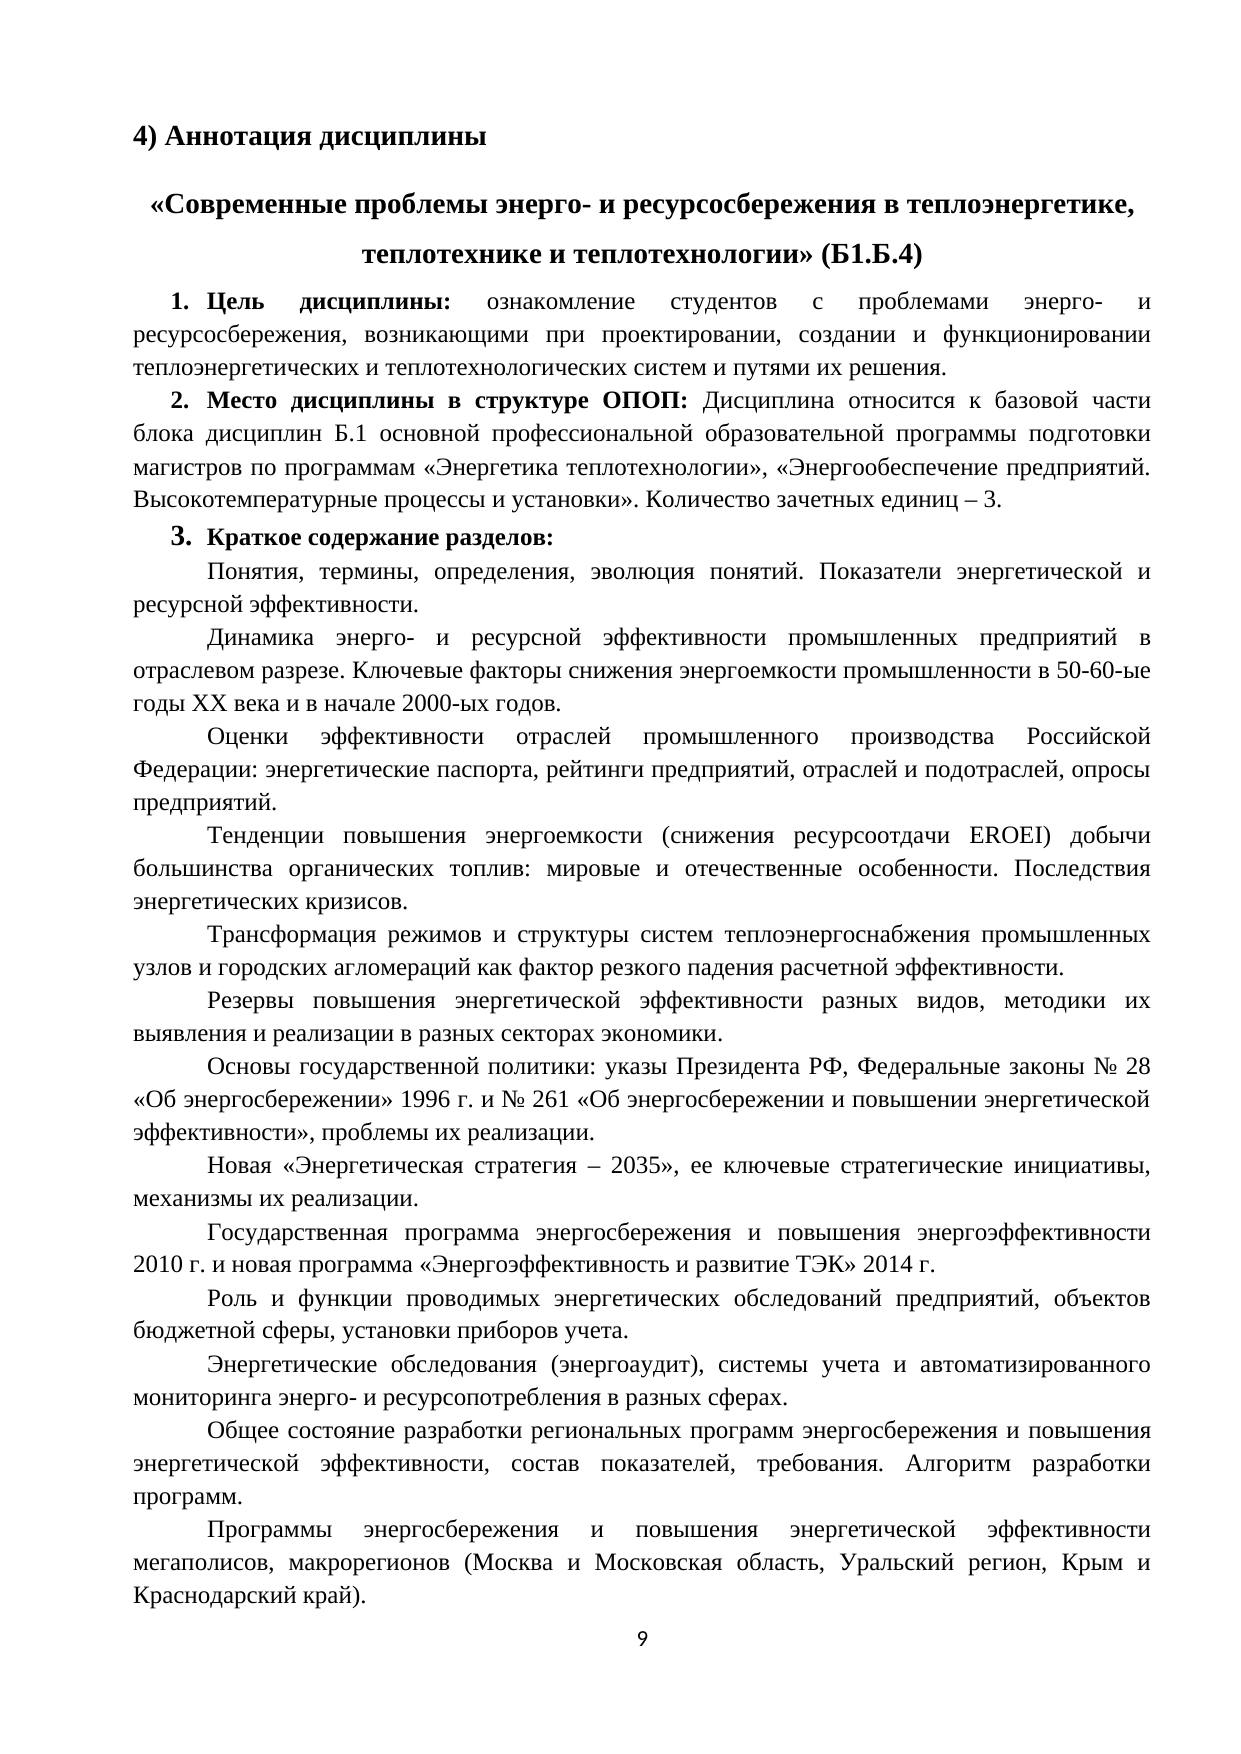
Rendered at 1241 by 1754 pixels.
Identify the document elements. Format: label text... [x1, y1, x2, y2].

text Общее состояние разработки региональных программ энергосбережения и повышения энергетической эффективности, состав показателей, требования. Алгоритм разработки программ. [133, 1415, 1152, 1509]
text Энергетические обследования (энергоаудит), системы учета и автоматизированного мониторинга энерго- и ресурсопотребления в разных сферах. [133, 1349, 1152, 1410]
text 4) Аннотация дисциплины [133, 118, 1152, 152]
text Роль и функции проводимых энергетических обследований предприятий, объектов бюджетной сферы, установки приборов учета. [133, 1283, 1152, 1344]
text Основы государственной политики: указы Президента РФ, Федеральные законы № 28 «Об энергосбережении» 1996 г. и № 261 «Об энергосбережении и повышении энергетической эффективности», проблемы их реализации. [133, 1051, 1152, 1146]
text Трансформация режимов и структуры систем теплоэнергоснабжения промышленных узлов и городских агломераций как фактор резкого падения расчетной эффективности. [133, 919, 1152, 981]
list Цель дисциплины: ознакомление студентов с проблемами энерго- и ресурсосбережения, возникающими при проектировании, создании и функционировании теплоэнергетических и теплотехнологических систем и путями их решения. [133, 286, 1152, 381]
text Резервы повышения энергетической эффективности разных видов, методики их выявления и реализации в разных секторах экономики. [133, 985, 1152, 1047]
list Краткое содержание разделов: [133, 518, 1152, 551]
text Понятия, термины, определения, эволюция понятий. Показатели энергетической и ресурсной эффективности. [133, 556, 1152, 618]
text Государственная программа энергосбережения и повышения энергоэффективности 2010 г. и новая программа «Энергоэффективность и развитие ТЭК» 2014 г. [133, 1217, 1152, 1278]
text Оценки эффективности отраслей промышленного производства Российской Федерации: энергетические паспорта, рейтинги предприятий, отраслей и подотраслей, опросы предприятий. [133, 721, 1152, 816]
text Программы энергосбережения и повышения энергетической эффективности мегаполисов, макрорегионов (Москва и Московская область, Уральский регион, Крым и Краснодарский край). [133, 1514, 1152, 1608]
text Динамика энерго- и ресурсной эффективности промышленных предприятий в отраслевом разрезе. Ключевые факторы снижения энергоемкости промышленности в 50-60-ые годы XX века и в начале 2000-ых годов. [133, 622, 1152, 717]
subtitle «Современные проблемы энерго- и ресурсосбережения в теплоэнергетике, теплотехнике и теплотехнологии» (Б1.Б.4) [133, 186, 1152, 270]
text Тенденции повышения энергоемкости (снижения ресурсоотдачи EROEI) добычи большинства органических топлив: мировые и отечественные особенности. Последствия энергетических кризисов. [133, 820, 1152, 915]
list Место дисциплины в структуре ОПОП: Дисциплина относится к базовой части блока дисциплин Б.1 основной профессиональной образовательной программы подготовки магистров по программам «Энергетика теплотехнологии», «Энергообеспечение предприятий. Высокотемпературные процессы и установки». Количество зачетных единиц – 3. [133, 386, 1152, 513]
text Новая «Энергетическая стратегия – 2035», ее ключевые стратегические инициативы, механизмы их реализации. [133, 1151, 1152, 1212]
